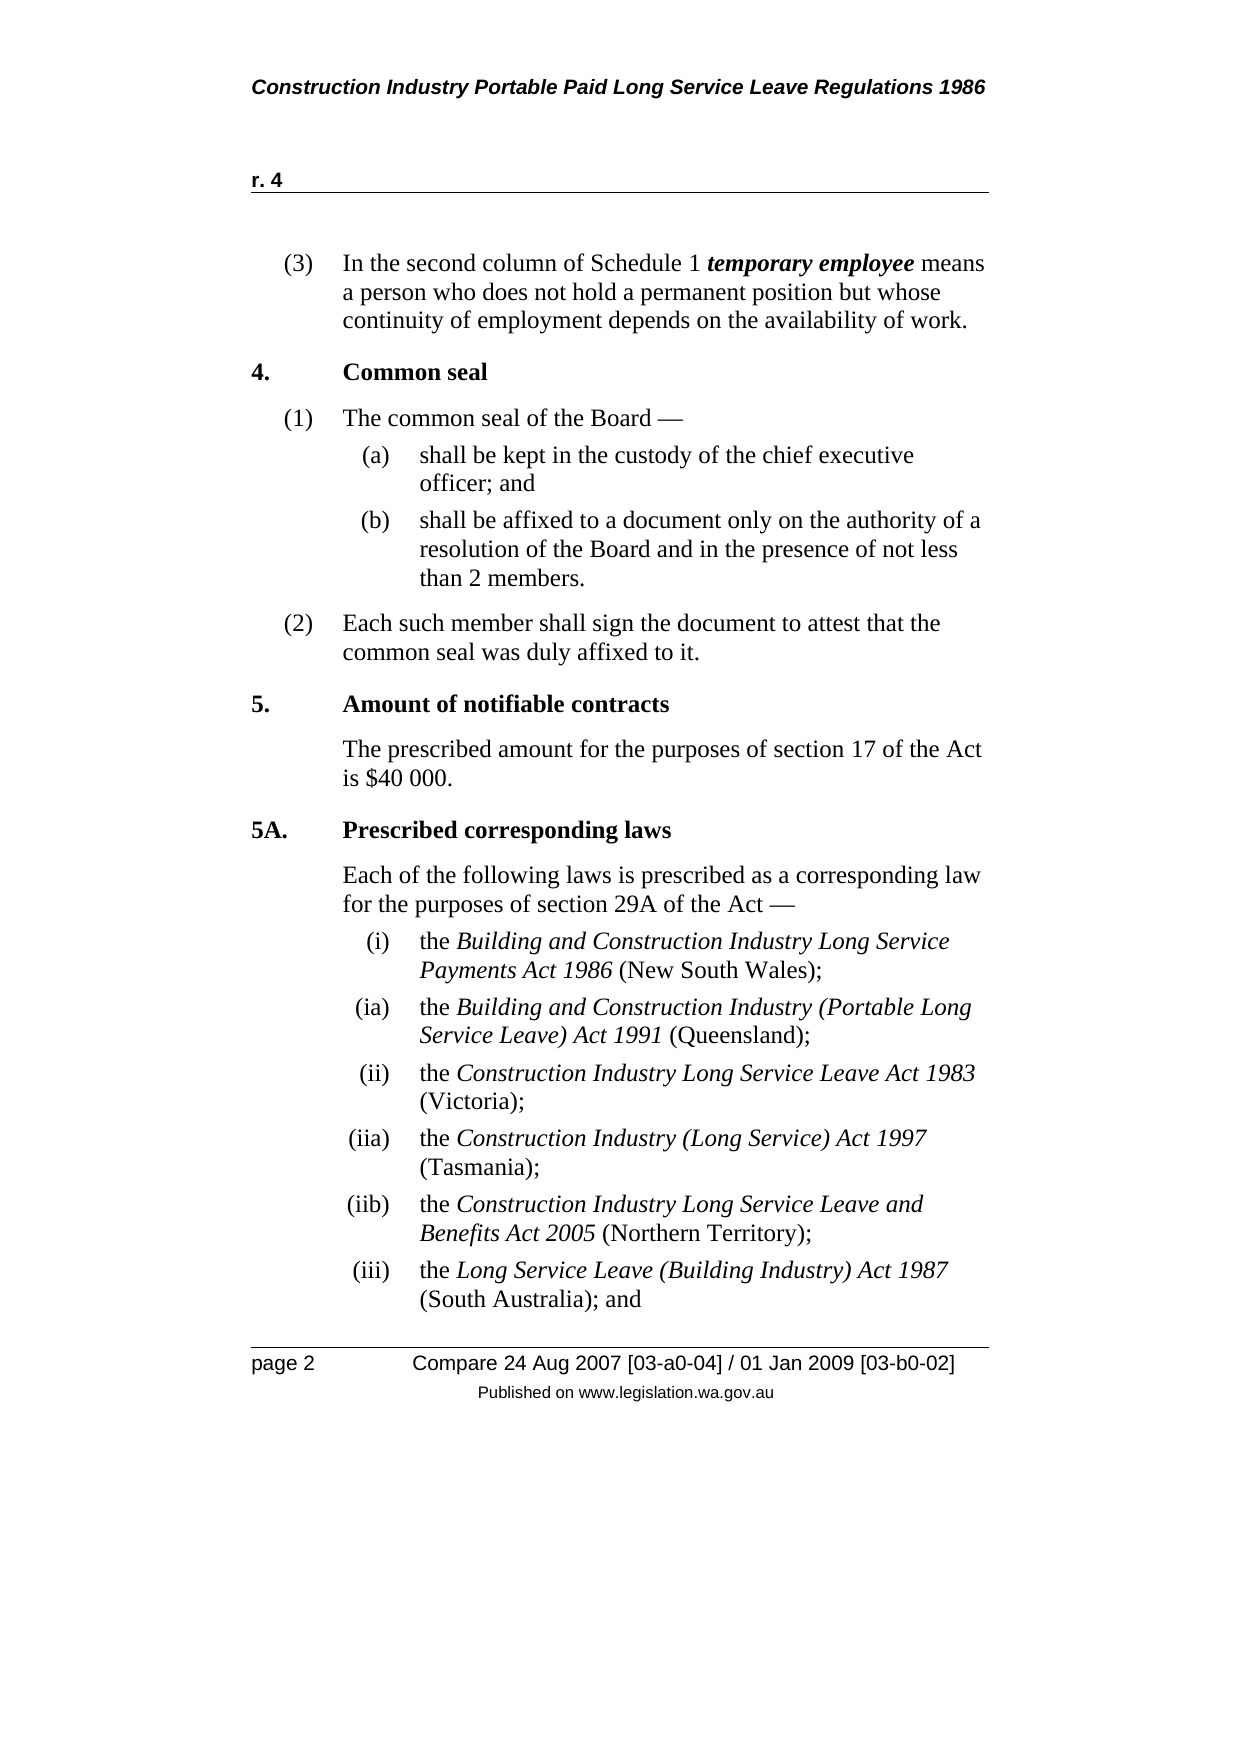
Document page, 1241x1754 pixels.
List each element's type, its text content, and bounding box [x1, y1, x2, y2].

text (i) the Building and Construction Industry Long Service Payments Act 1986 (New South Wales); [251, 926, 989, 983]
subtitle 5. Amount of notifiable contracts [251, 689, 989, 718]
text (3) In the second column of Schedule 1 temporary employee means a person who does not hold a permanent position but whose continuity of employment depends on the availability of work. [251, 248, 989, 334]
text (iia) the Construction Industry (Long Service) Act 1997 (Tasmania); [251, 1123, 989, 1181]
text (2) Each such member shall sign the document to attest that the common seal was duly affixed to it. [251, 608, 989, 666]
text (a) shall be kept in the custody of the chief executive officer; and [251, 440, 989, 497]
text (ii) the Construction Industry Long Service Leave Act 1983 (Victoria); [251, 1058, 989, 1115]
text (b) shall be affixed to a document only on the authority of a resolution of the Board and in the presence of not less than 2 members. [251, 506, 989, 592]
text (iii) the Long Service Leave (Building Industry) Act 1987 (South Australia); and [251, 1255, 989, 1313]
text Each of the following laws is prescribed as a corresponding law for the purposes of section 29A of the Act — [251, 860, 989, 918]
text (iib) the Construction Industry Long Service Leave and Benefits Act 2005 (Northern Territory); [251, 1189, 989, 1247]
subtitle 5A. Prescribed corresponding laws [251, 815, 989, 843]
text The prescribed amount for the purposes of section 17 of the Act is $40 000. [251, 734, 989, 792]
text (1) The common seal of the Board — [251, 403, 989, 431]
subtitle 4. Common seal [251, 357, 989, 386]
text (ia) the Building and Construction Industry (Portable Long Service Leave) Act 1991 (Queensland); [251, 992, 989, 1049]
